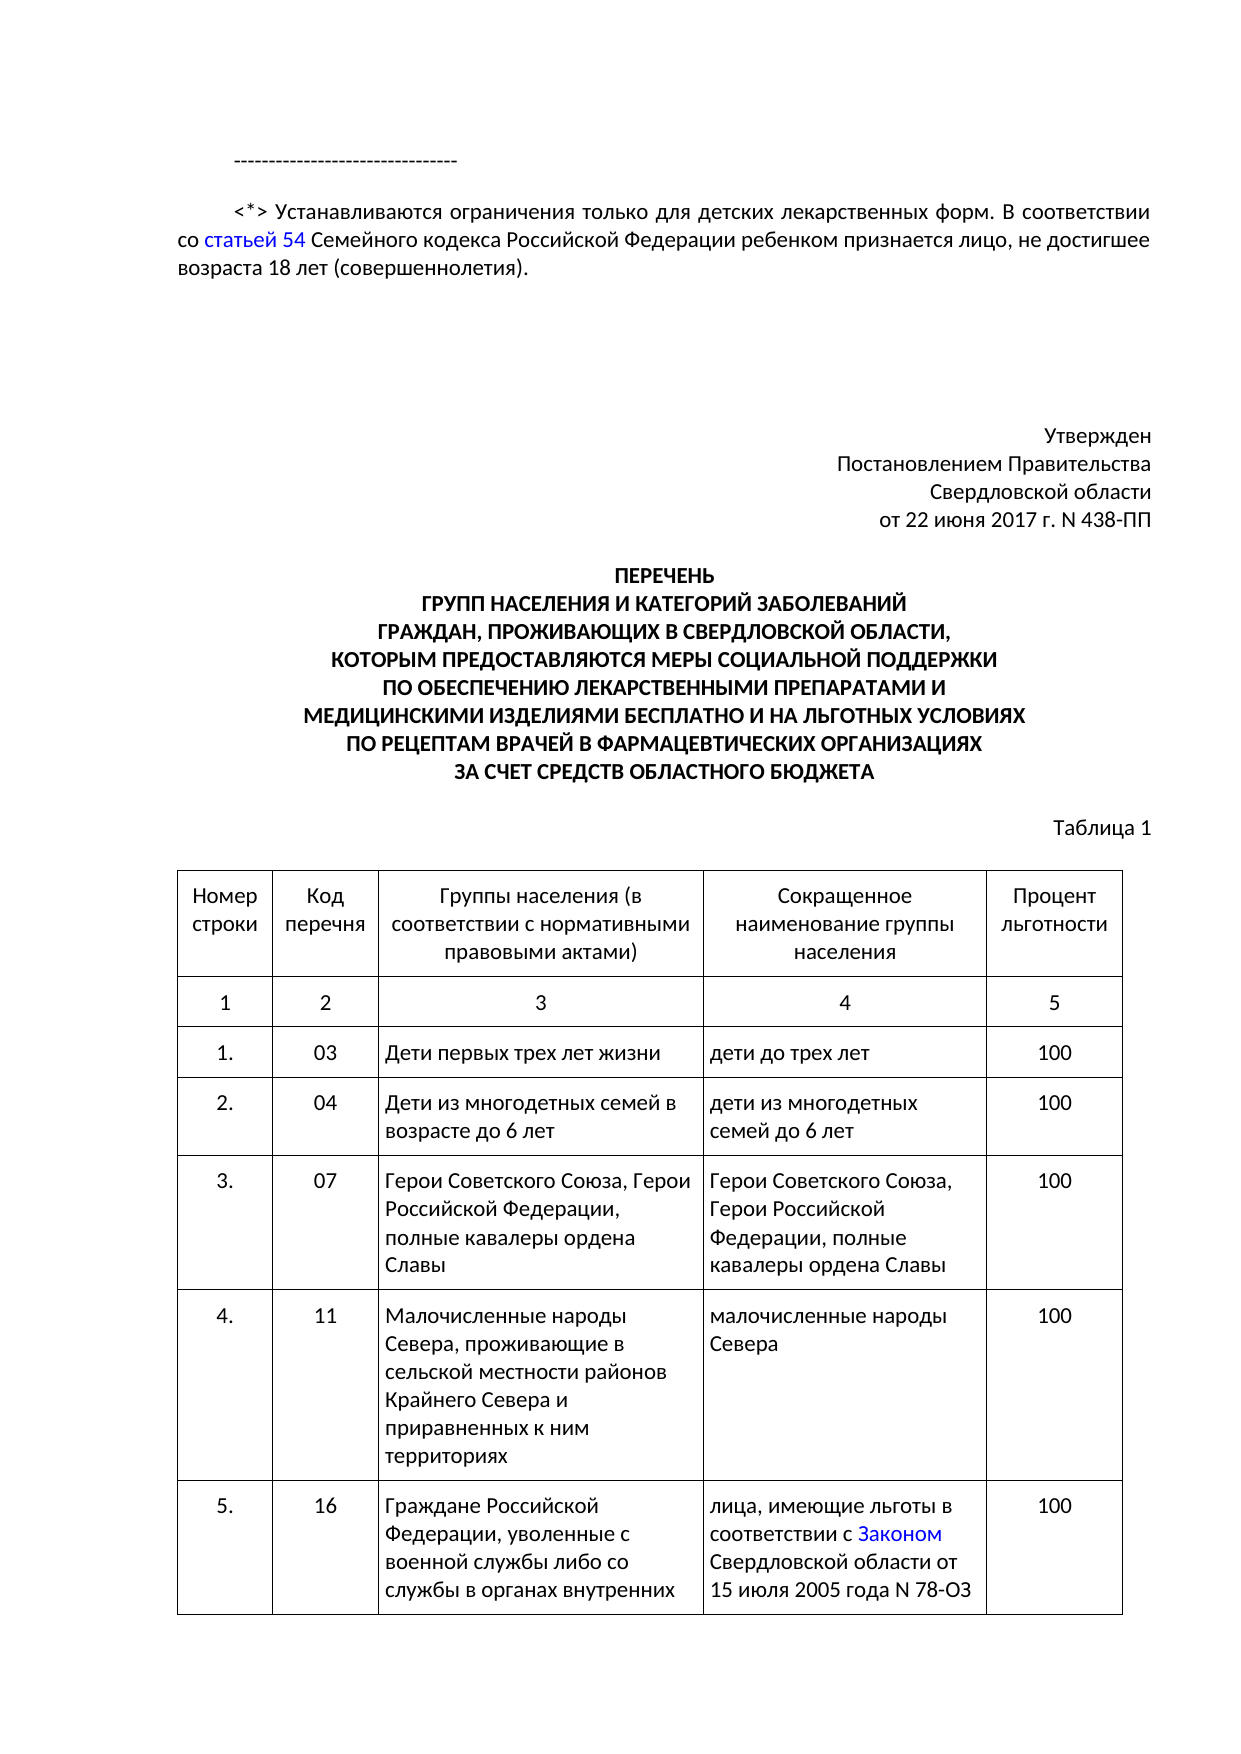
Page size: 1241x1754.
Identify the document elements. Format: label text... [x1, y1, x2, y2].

table_cell 3 [379, 977, 703, 1026]
text от 22 июня 2017 г. N 438-ПП [177, 505, 1152, 533]
table_cell 1 [178, 977, 272, 1026]
table_cell 11 [273, 1290, 378, 1480]
table_cell малочисленные народы Севера [704, 1290, 986, 1480]
table_cell Дети первых трех лет жизни [379, 1027, 703, 1077]
title ПО ОБЕСПЕЧЕНИЮ ЛЕКАРСТВЕННЫМИ ПРЕПАРАТАМИ И [177, 673, 1152, 701]
text <*> Устанавливаются ограничения только для детских лекарственных форм. В соответствии со статьей 54 Семейного кодекса Российской Федерации ребенком признается лицо, не достигшее возраста 18 лет (совершеннолетия). [177, 197, 1152, 281]
table_header Сокращенное наименование группы населения [704, 871, 986, 976]
text Постановлением Правительства [177, 449, 1152, 477]
title ЗА СЧЕТ СРЕДСТВ ОБЛАСТНОГО БЮДЖЕТА [177, 757, 1152, 786]
table_cell 16 [273, 1481, 378, 1614]
table_cell дети до трех лет [704, 1027, 986, 1077]
title КОТОРЫМ ПРЕДОСТАВЛЯЮТСЯ МЕРЫ СОЦИАЛЬНОЙ ПОДДЕРЖКИ [177, 645, 1152, 673]
table_header Группы населения (в соответствии с нормативными правовыми актами) [379, 871, 703, 976]
title МЕДИЦИНСКИМИ ИЗДЕЛИЯМИ БЕСПЛАТНО И НА ЛЬГОТНЫХ УСЛОВИЯХ [177, 701, 1152, 729]
table_cell 100 [987, 1027, 1122, 1077]
table_cell 100 [987, 1481, 1122, 1614]
table_cell 07 [273, 1156, 378, 1289]
title ПО РЕЦЕПТАМ ВРАЧЕЙ В ФАРМАЦЕВТИЧЕСКИХ ОРГАНИЗАЦИЯХ [177, 729, 1152, 757]
table_header Номер строки [178, 871, 272, 976]
table_cell Дети из многодетных семей в возрасте до 6 лет [379, 1078, 703, 1155]
title ГРАЖДАН, ПРОЖИВАЮЩИХ В СВЕРДЛОВСКОЙ ОБЛАСТИ, [177, 617, 1152, 645]
table_cell 03 [273, 1027, 378, 1077]
table_cell 4. [178, 1290, 272, 1480]
table_cell 2. [178, 1078, 272, 1155]
text Таблица 1 [177, 813, 1152, 842]
table_cell 1. [178, 1027, 272, 1077]
table_cell 4 [704, 977, 986, 1026]
text Утвержден [177, 421, 1152, 449]
table_cell 04 [273, 1078, 378, 1155]
table_cell 3. [178, 1156, 272, 1289]
table_cell Герои Советского Союза, Герои Российской Федерации, полные кавалеры ордена Славы [379, 1156, 703, 1289]
table_cell 100 [987, 1078, 1122, 1155]
text -------------------------------- [177, 146, 1152, 174]
table_cell дети из многодетных семей до 6 лет [704, 1078, 986, 1155]
title ГРУПП НАСЕЛЕНИЯ И КАТЕГОРИЙ ЗАБОЛЕВАНИЙ [177, 589, 1152, 617]
table_cell 100 [987, 1156, 1122, 1289]
table_cell Герои Советского Союза, Герои Российской Федерации, полные кавалеры ордена Славы [704, 1156, 986, 1289]
text Свердловской области [177, 477, 1152, 505]
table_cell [704, 1481, 986, 1614]
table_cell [379, 1481, 703, 1614]
table_cell 2 [273, 977, 378, 1026]
title ПЕРЕЧЕНЬ [177, 561, 1152, 589]
table_header Процент льготности [987, 871, 1122, 976]
table_header Код перечня [273, 871, 378, 976]
table_cell 100 [987, 1290, 1122, 1480]
table_cell Малочисленные народы Севера, проживающие в сельской местности районов Крайнего Севера и приравненных к ним территориях [379, 1290, 703, 1480]
table_cell 5. [178, 1481, 272, 1614]
table_cell 5 [987, 977, 1122, 1026]
